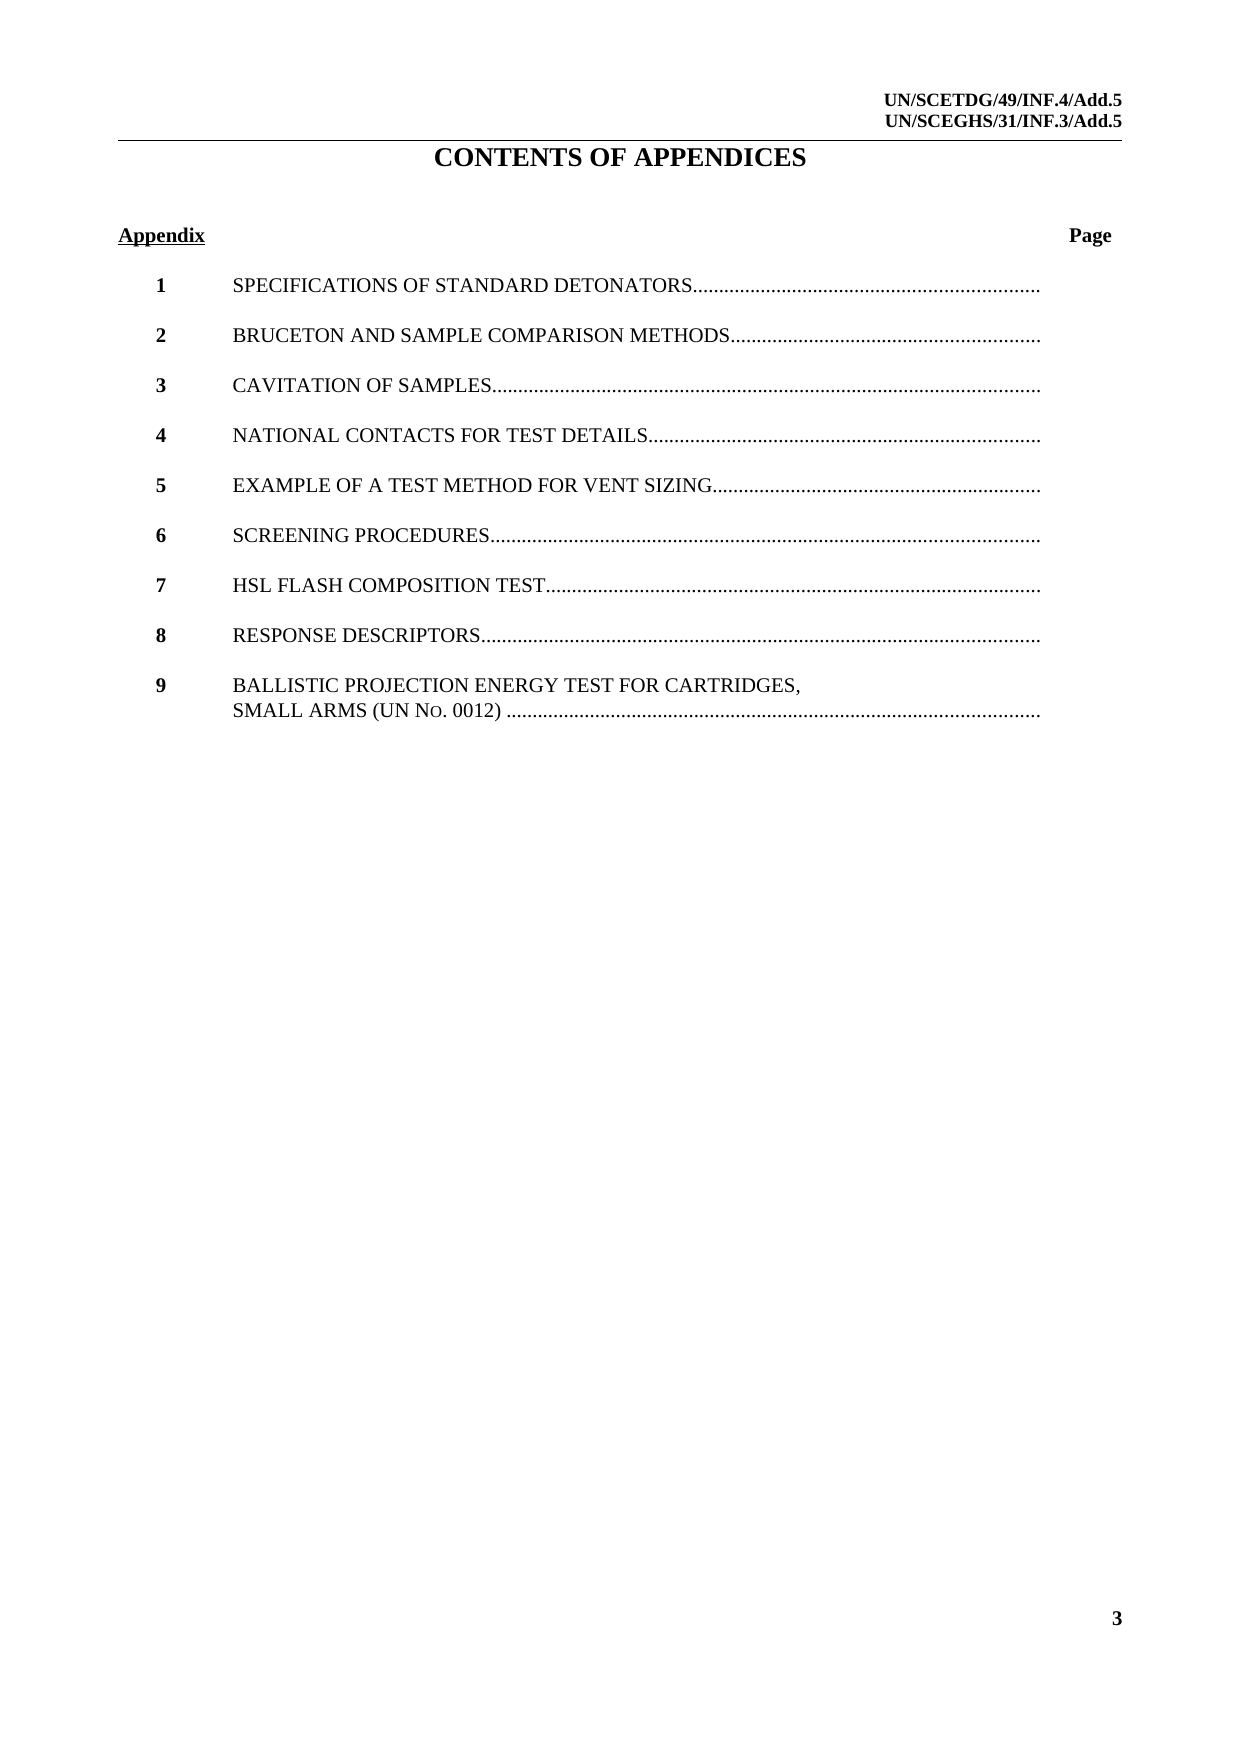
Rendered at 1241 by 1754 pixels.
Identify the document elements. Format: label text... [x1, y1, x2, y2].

subtitle CONTENTS OF APPENDICES [118, 141, 1122, 172]
text 5 EXAMPLE OF A TEST METHOD FOR VENT SIZING [118, 472, 1122, 497]
text 9 Ballistic Projection Energy Test for Cartridges, [118, 672, 1122, 697]
text 8 RESPONSE DESCRIPTORS [118, 622, 1122, 647]
text Small Arms (UN No. 0012) [118, 697, 1122, 722]
text 6 SCREENING PROCEDURES [118, 522, 1122, 547]
text 4 NATIONAL CONTACTS FOR TEST DETAILS [118, 422, 1122, 447]
text 7 HSL FLASH COMPOSITION TEST [118, 572, 1122, 597]
text 1 SPECIFICATIONS OF STANDARD DETONATORS [118, 272, 1122, 297]
text Appendix Page [118, 222, 1122, 247]
text 3 CAVITATION OF SAMPLES [118, 372, 1122, 397]
text 2 BRUCETON AND SAMPLE COMPARISON METHODS [118, 322, 1122, 347]
